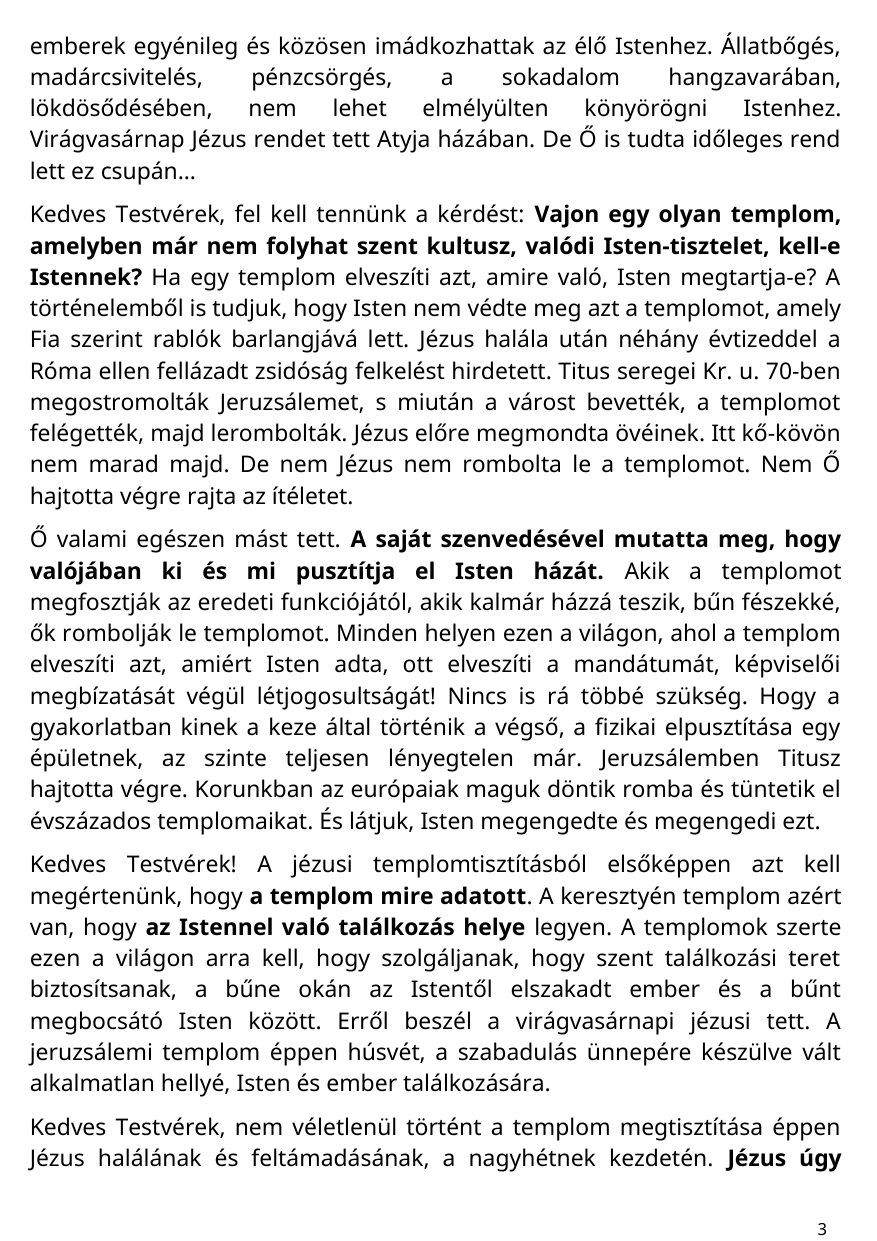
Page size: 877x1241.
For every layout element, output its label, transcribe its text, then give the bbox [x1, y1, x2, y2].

text Kedves Testvérek! A jézusi templomtisztításból elsőképpen azt kell megértenünk, hogy a templom mire adatott. A keresztyén templom azért van, hogy az Istennel való találkozás helye legyen. A templomok szerte ezen a világon arra kell, hogy szolgáljanak, hogy szent találkozási teret biztosítsanak, a bűne okán az Istentől elszakadt ember és a bűnt megbocsátó Isten között. Erről beszél a virágvasárnapi jézusi tett. A jeruzsálemi templom éppen húsvét, a szabadulás ünnepére készülve vált alkalmatlan hellyé, Isten és ember találkozására. [29, 848, 842, 1098]
text Ő valami egészen mást tett. A saját szenvedésével mutatta meg, hogy valójában ki és mi pusztítja el Isten házát. Akik a templomot megfosztják az eredeti funkciójától, akik kalmár házzá teszik, bűn fészekké, ők rombolják le templomot. Minden helyen ezen a világon, ahol a templom elveszíti azt, amiért Isten adta, ott elveszíti a mandátumát, képviselői megbízatását végül létjogosultságát! Nincs is rá többé szükség. Hogy a gyakorlatban kinek a keze által történik a végső, a fizikai elpusztítása egy épületnek, az szinte teljesen lényegtelen már. Jeruzsálemben Titusz hajtotta végre. Korunkban az európaiak maguk döntik romba és tüntetik el évszázados templomaikat. És látjuk, Isten megengedte és megengedi ezt. [29, 523, 842, 836]
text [29, 1111, 842, 1173]
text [29, 29, 842, 186]
text Kedves Testvérek, fel kell tennünk a kérdést: Vajon egy olyan templom, amelyben már nem folyhat szent kultusz, valódi Isten-tisztelet, kell-e Istennek? Ha egy templom elveszíti azt, amire való, Isten megtartja-e? A történelemből is tudjuk, hogy Isten nem védte meg azt a templomot, amely Fia szerint rablók barlangjává lett. Jézus halála után néhány évtizeddel a Róma ellen fellázadt zsidóság felkelést hirdetett. Titus seregei Kr. u. 70-ben megostromolták Jeruzsálemet, s miután a várost bevették, a templomot felégették, majd lerombolták. Jézus előre megmondta övéinek. Itt kő-kövön nem marad majd. De nem Jézus nem rombolta le a templomot. Nem Ő hajtotta végre rajta az ítéletet. [29, 198, 842, 511]
